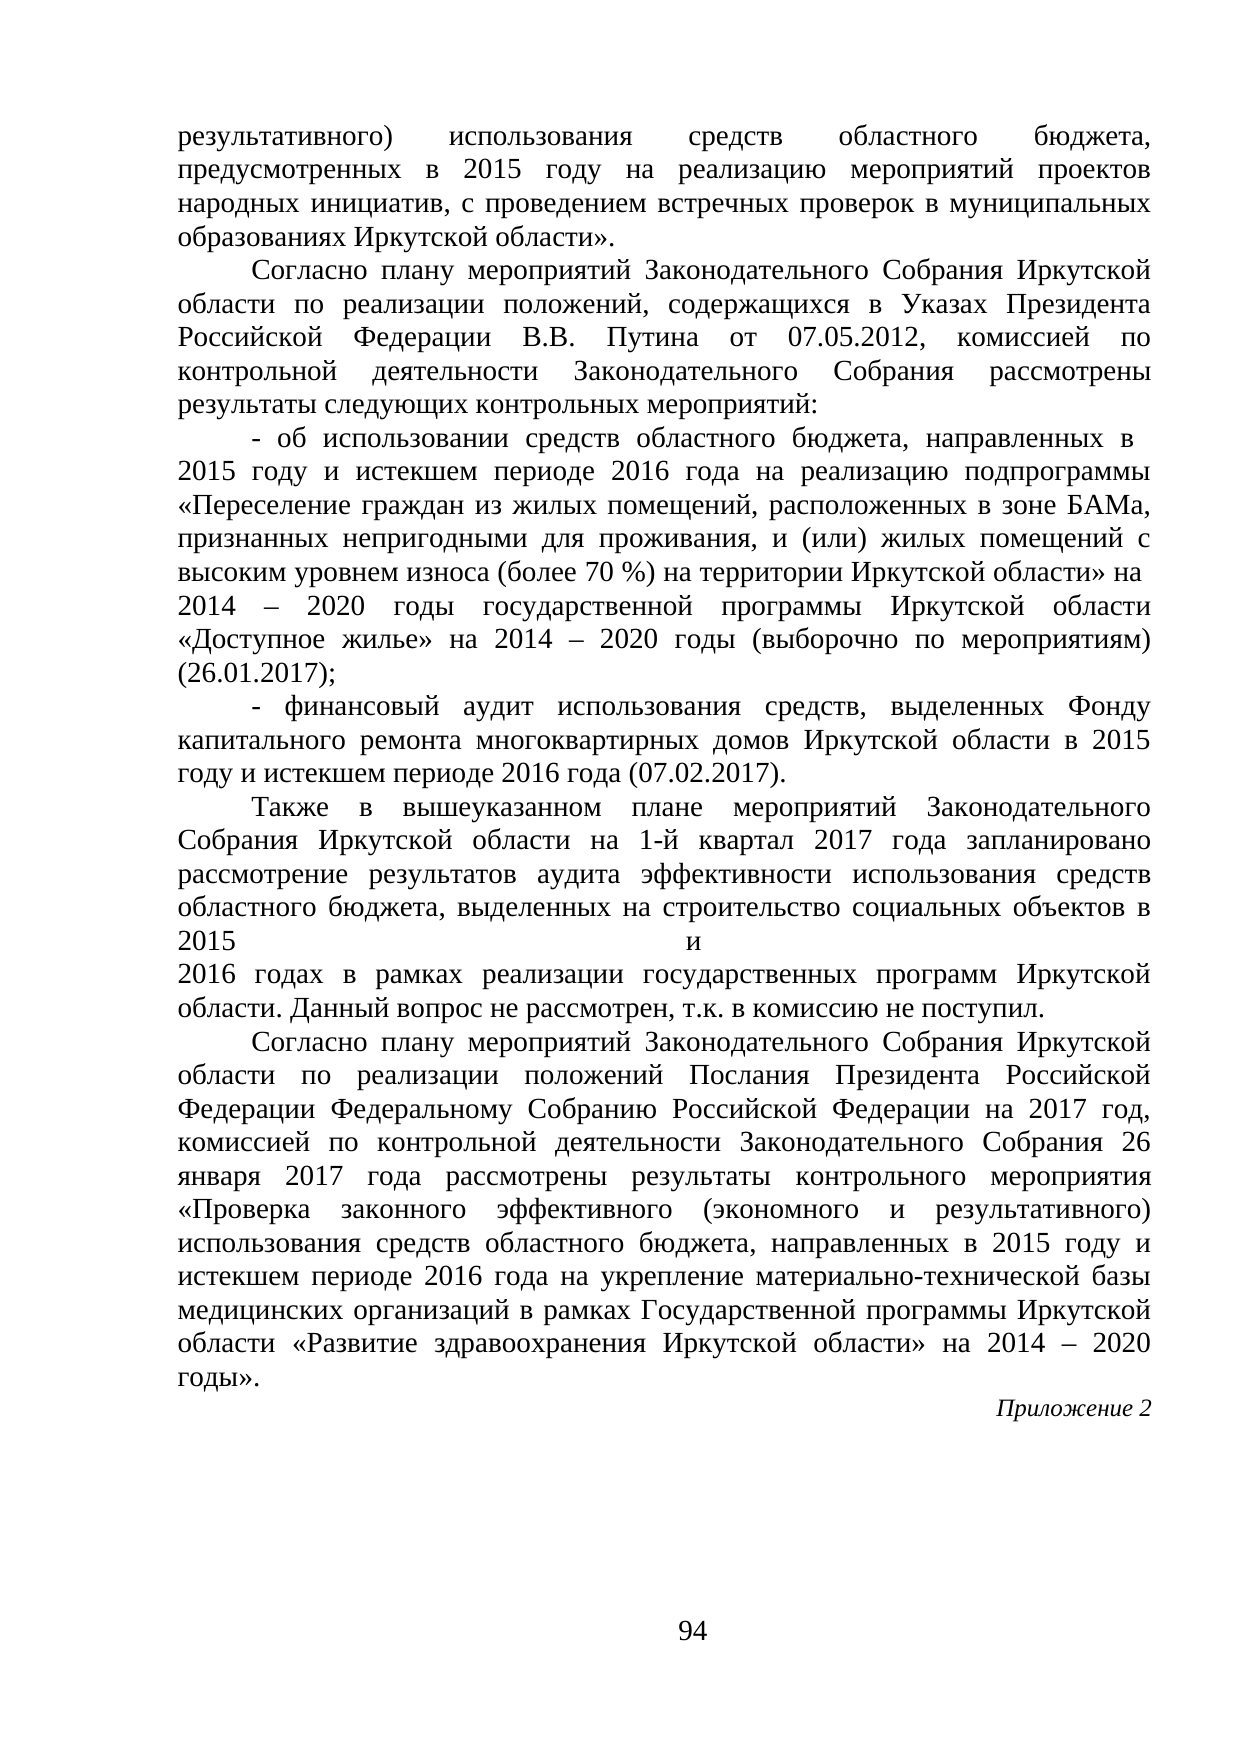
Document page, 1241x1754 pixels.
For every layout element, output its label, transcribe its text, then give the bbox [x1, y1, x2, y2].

text - финансовый аудит использования средств, выделенных Фонду капитального ремонта многоквартирных домов Иркутской области в 2015 году и истекшем периоде 2016 года (07.02.2017). [177, 688, 1152, 789]
text Также в вышеуказанном плане мероприятий Законодательного Собрания Иркутской области на 1-й квартал 2017 года запланировано рассмотрение результатов аудита эффективности использования средств областного бюджета, выделенных на строительство социальных объектов в 2015 и 2016 годах в рамках реализации государственных программ Иркутской области. Данный вопрос не рассмотрен, т.к. в комиссию не поступил. [177, 789, 1152, 1024]
text Приложение 2 [177, 1393, 1152, 1421]
text - об использовании средств областного бюджета, направленных в 2015 году и истекшем периоде 2016 года на реализацию подпрограммы «Переселение граждан из жилых помещений, расположенных в зоне БАМа, признанных непригодными для проживания, и (или) жилых помещений с высоким уровнем износа (более 70 %) на территории Иркутской области» на 2014 – 2020 годы государственной программы Иркутской области «Доступное жилье» на 2014 – 2020 годы (выборочно по мероприятиям) (26.01.2017); [177, 420, 1152, 688]
text Согласно плану мероприятий Законодательного Собрания Иркутской области по реализации положений Послания Президента Российской Федерации Федеральному Собранию Российской Федерации на 2017 год, комиссией по контрольной деятельности Законодательного Собрания 26 января 2017 года рассмотрены результаты контрольного мероприятия «Проверка законного эффективного (экономного и результативного) использования средств областного бюджета, направленных в 2015 году и истекшем периоде 2016 года на укрепление материально-технической базы медицинских организаций в рамках Государственной программы Иркутской области «Развитие здравоохранения Иркутской области» на 2014 – 2020 годы». [177, 1024, 1152, 1393]
text Согласно плану мероприятий Законодательного Собрания Иркутской области по реализации положений, содержащихся в Указах Президента Российской Федерации В.В. Путина от 07.05.2012, комиссией по контрольной деятельности Законодательного Собрания рассмотрены результаты следующих контрольных мероприятий: [177, 252, 1152, 420]
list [177, 118, 1152, 252]
